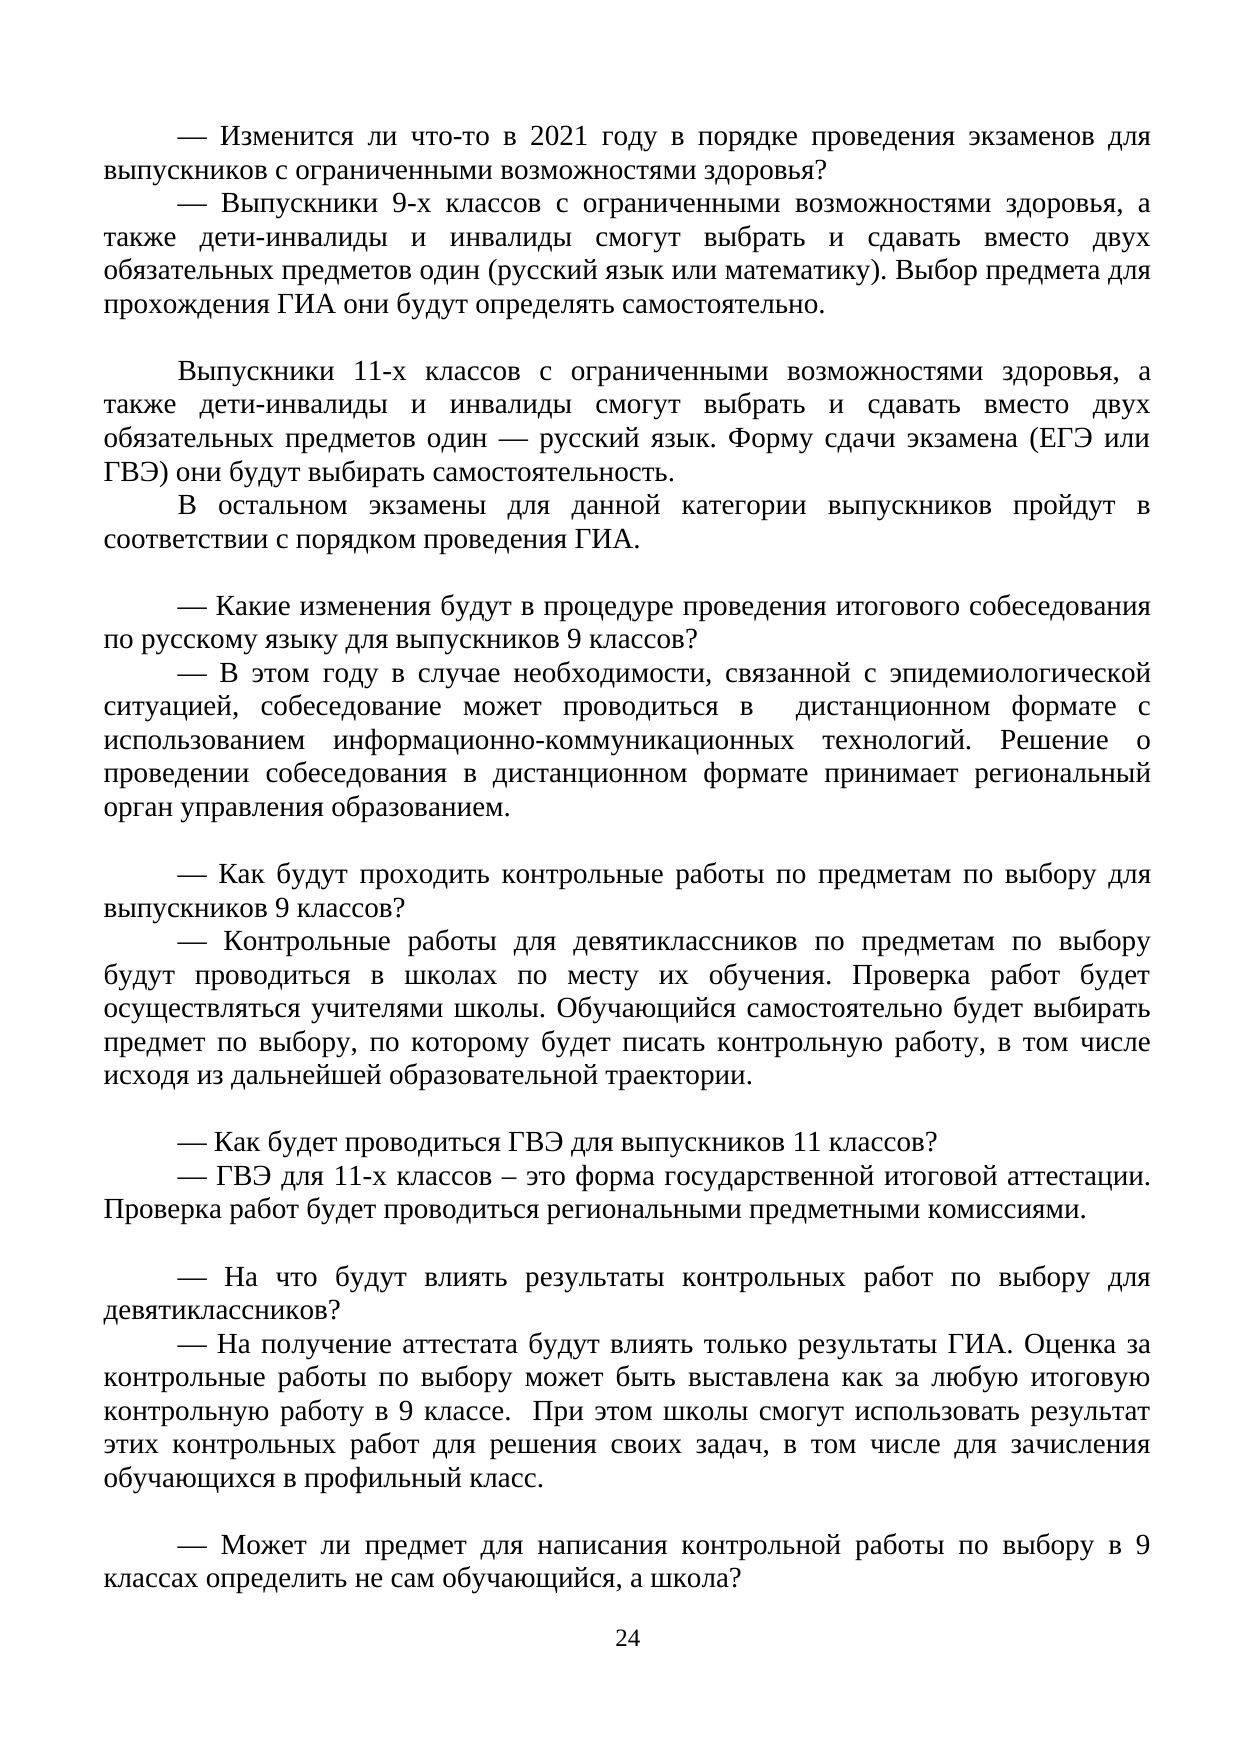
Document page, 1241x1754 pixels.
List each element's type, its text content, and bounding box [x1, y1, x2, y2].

text — На получение аттестата будут влиять только результаты ГИА. Оценка за контрольные работы по выбору может быть выставлена как за любую итоговую контрольную работу в 9 классе. При этом школы смогут использовать результат этих контрольных работ для решения своих задач, в том числе для зачисления обучающихся в профильный класс. [103, 1326, 1152, 1493]
text — Изменится ли что-то в 2021 году в порядке проведения экзаменов для выпускников с ограниченными возможностями здоровья? [103, 118, 1152, 185]
text — Может ли предмет для написания контрольной работы по выбору в 9 классах определить не сам обучающийся, а школа? [103, 1527, 1152, 1594]
text — Контрольные работы для девятиклассников по предметам по выбору будут проводиться в школах по месту их обучения. Проверка работ будет осуществляться учителями школы. Обучающийся самостоятельно будет выбирать предмет по выбору, по которому будет писать контрольную работу, в том числе исходя из дальнейшей образовательной траектории. [103, 923, 1152, 1091]
text В остальном экзамены для данной категории выпускников пройдут в соответствии с порядком проведения ГИА. [103, 487, 1152, 554]
text — На что будут влиять результаты контрольных работ по выбору для девятиклассников? [103, 1259, 1152, 1326]
text — Выпускники 9-х классов с ограниченными возможностями здоровья, а также дети-инвалиды и инвалиды смогут выбрать и сдавать вместо двух обязательных предметов один (русский язык или математику). Выбор предмета для прохождения ГИА они будут определять самостоятельно. [103, 185, 1152, 319]
text Выпускники 11-х классов с ограниченными возможностями здоровья, а также дети-инвалиды и инвалиды смогут выбрать и сдавать вместо двух обязательных предметов один — русский язык. Форму сдачи экзамена (ЕГЭ или ГВЭ) они будут выбирать самостоятельность. [103, 353, 1152, 487]
text — Как будут проходить контрольные работы по предметам по выбору для выпускников 9 классов? [103, 856, 1152, 923]
text — Как будет проводиться ГВЭ для выпускников 11 классов? [103, 1124, 1152, 1158]
text — В этом году в случае необходимости, связанной с эпидемиологической ситуацией, собеседование может проводиться в дистанционном формате с использованием информационно-коммуникационных технологий. Решение о проведении собеседования в дистанционном формате принимает региональный орган управления образованием. [103, 655, 1152, 823]
text — Какие изменения будут в процедуре проведения итогового собеседования по русскому языку для выпускников 9 классов? [103, 588, 1152, 655]
text — ГВЭ для 11-х классов – это форма государственной итоговой аттестации. Проверка работ будет проводиться региональными предметными комиссиями. [103, 1158, 1152, 1225]
